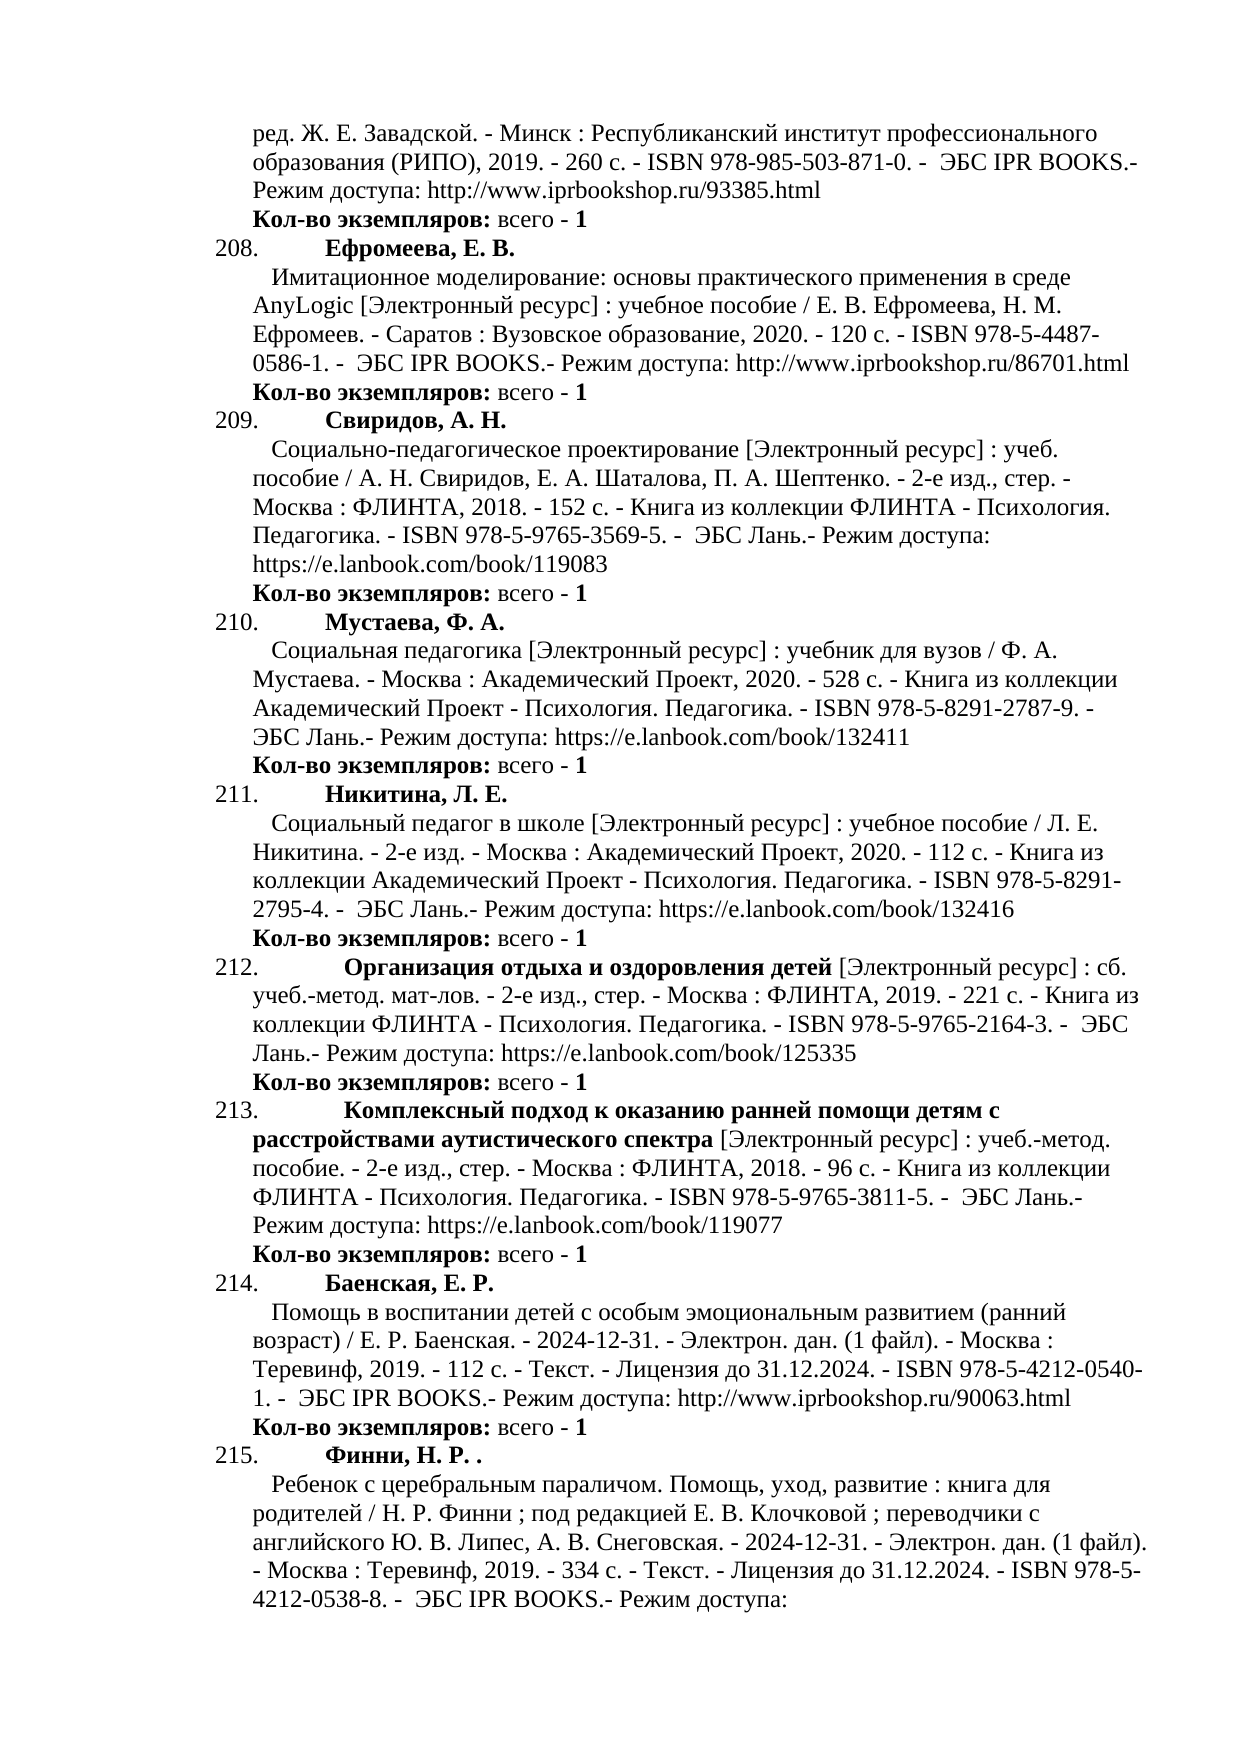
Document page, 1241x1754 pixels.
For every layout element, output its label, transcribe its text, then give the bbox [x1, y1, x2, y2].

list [215, 118, 1152, 233]
list Свиридов, А. Н. Социально-педагогическое проектирование [Электронный ресурс] : учеб. пособие / А. Н. Свиридов, Е. А. Шаталова, П. А. Шептенко. - 2-е изд., стер. - Москва : ФЛИНТА, 2018. - 152 с. - Книга из коллекции ФЛИНТА - Психология. Педагогика. - ISBN 978-5-9765-3569-5. - ЭБС Лань.- Режим доступа: https://e.lanbook.com/book/119083 Кол-во экземпляров: всего - 1 [215, 406, 1152, 607]
list Ефромеева, Е. В. Имитационное моделирование: основы практического применения в среде AnyLogic [Электронный ресурс] : учебное пособие / Е. В. Ефромеева, Н. М. Ефромеев. - Саратов : Вузовское образование, 2020. - 120 с. - ISBN 978-5-4487-0586-1. - ЭБС IPR BOOKS.- Режим доступа: http://www.iprbookshop.ru/86701.html Кол-во экземпляров: всего - 1 [215, 233, 1152, 406]
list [215, 1441, 1152, 1613]
list Комплексный подход к оказанию ранней помощи детям с расстройствами аутистического спектра [Электронный ресурс] : учеб.-метод. пособие. - 2-е изд., стер. - Москва : ФЛИНТА, 2018. - 96 с. - Книга из коллекции ФЛИНТА - Психология. Педагогика. - ISBN 978-5-9765-3811-5. - ЭБС Лань.- Режим доступа: https://e.lanbook.com/book/119077 Кол-во экземпляров: всего - 1 [215, 1096, 1152, 1268]
list Никитина, Л. Е. Социальный педагог в школе [Электронный ресурс] : учебное пособие / Л. Е. Никитина. - 2-е изд. - Москва : Академический Проект, 2020. - 112 с. - Книга из коллекции Академический Проект - Психология. Педагогика. - ISBN 978-5-8291-2795-4. - ЭБС Лань.- Режим доступа: https://e.lanbook.com/book/132416 Кол-во экземпляров: всего - 1 [215, 779, 1152, 952]
list Мустаева, Ф. А. Социальная педагогика [Электронный ресурс] : учебник для вузов / Ф. А. Мустаева. - Москва : Академический Проект, 2020. - 528 с. - Книга из коллекции Академический Проект - Психология. Педагогика. - ISBN 978-5-8291-2787-9. - ЭБС Лань.- Режим доступа: https://e.lanbook.com/book/132411 Кол-во экземпляров: всего - 1 [215, 607, 1152, 779]
list Баенская, Е. Р. Помощь в воспитании детей с особым эмоциональным развитием (ранний возраст) / Е. Р. Баенская. - 2024-12-31. - Электрон. дан. (1 файл). - Москва : Теревинф, 2019. - 112 с. - Текст. - Лицензия до 31.12.2024. - ISBN 978-5-4212-0540-1. - ЭБС IPR BOOKS.- Режим доступа: http://www.iprbookshop.ru/90063.html Кол-во экземпляров: всего - 1 [215, 1268, 1152, 1441]
list Организация отдыха и оздоровления детей [Электронный ресурс] : сб. учеб.-метод. мат-лов. - 2-е изд., стер. - Москва : ФЛИНТА, 2019. - 221 с. - Книга из коллекции ФЛИНТА - Психология. Педагогика. - ISBN 978-5-9765-2164-3. - ЭБС Лань.- Режим доступа: https://e.lanbook.com/book/125335 Кол-во экземпляров: всего - 1 [215, 952, 1152, 1096]
